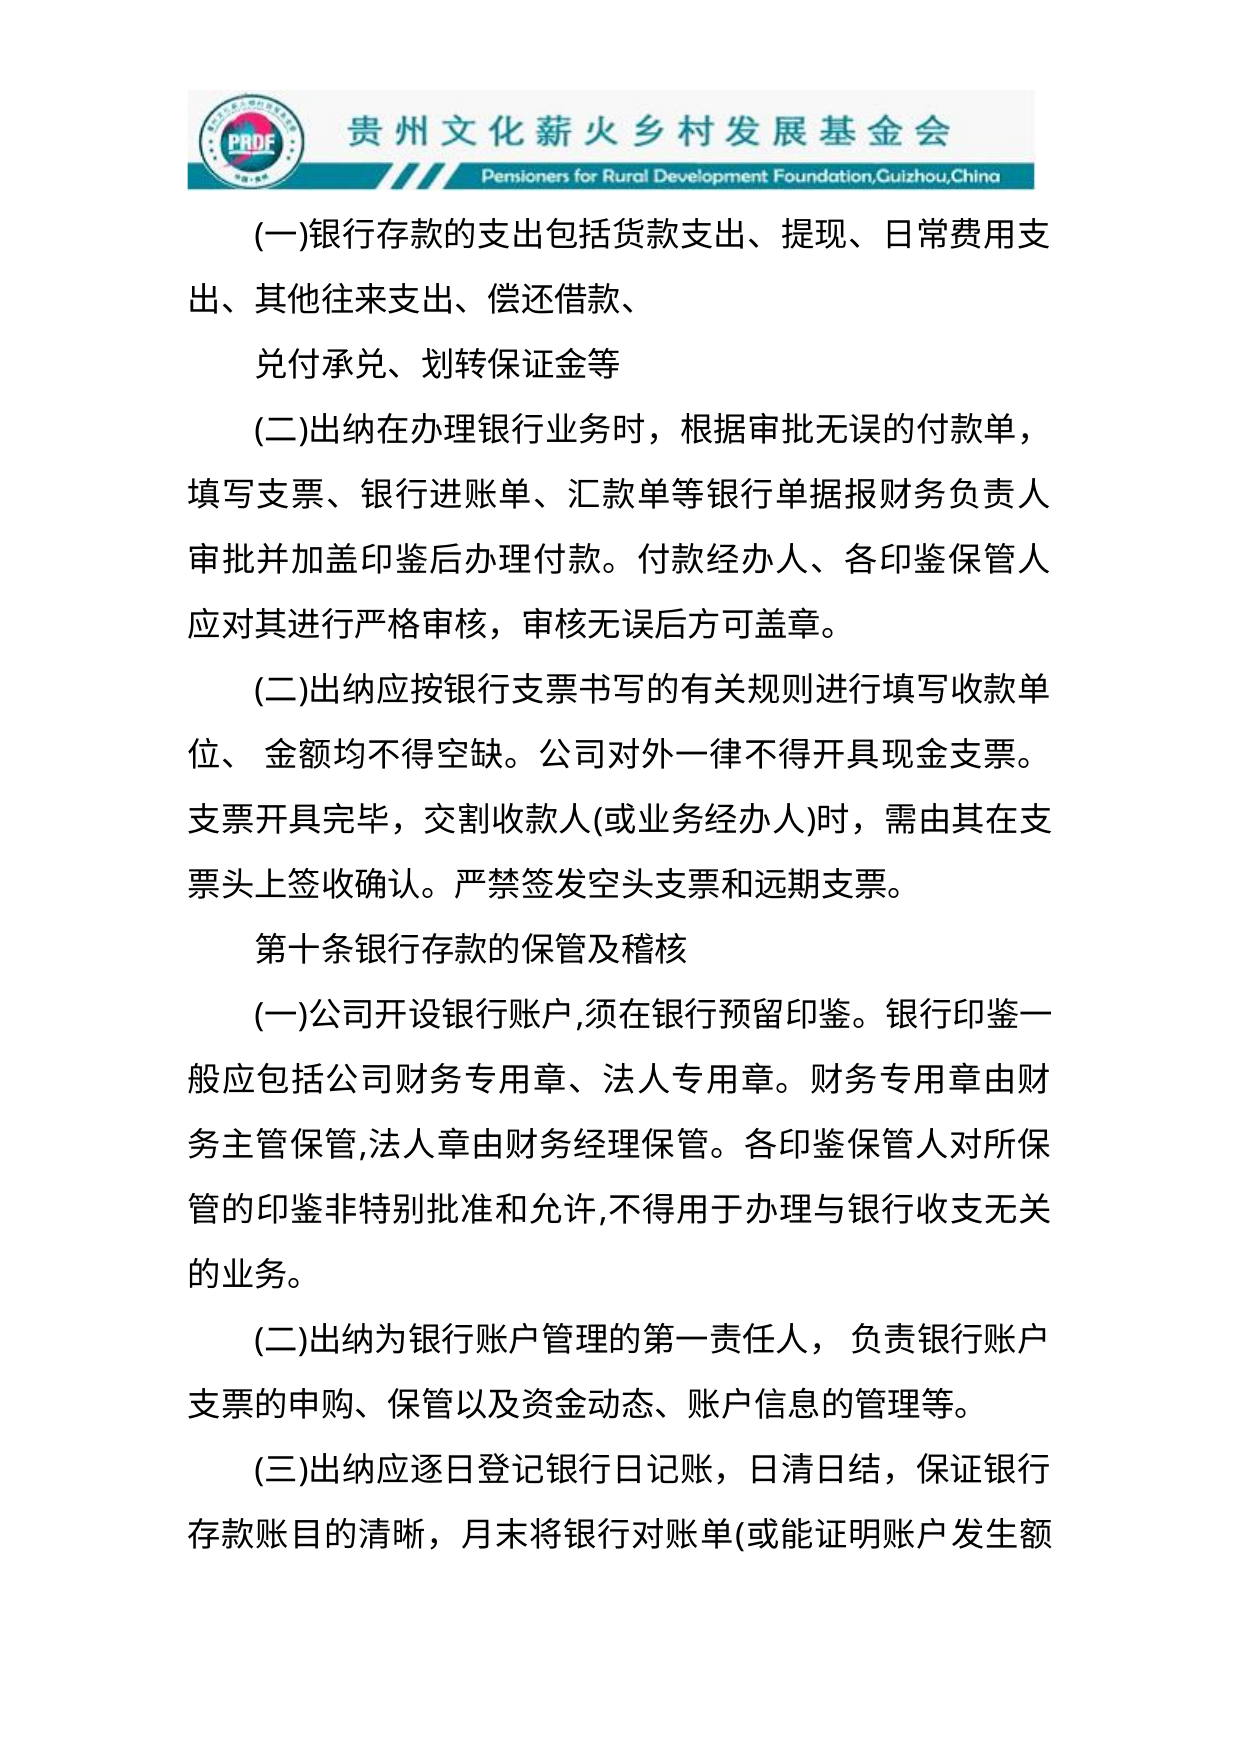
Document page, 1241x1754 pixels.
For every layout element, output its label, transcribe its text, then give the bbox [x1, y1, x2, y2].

text 兑付承兑、划转保证金等 [187, 329, 1053, 394]
text (一)银行存款的支出包括货款支出、提现、日常费用支出、其他往来支出、偿还借款、 [187, 199, 1053, 329]
text (二)出纳在办理银行业务时，根据审批无误的付款单，填写支票、银行进账单、汇款单等银行单据报财务负责人审批并加盖印鉴后办理付款。付款经办人、各印鉴保管人应对其进行严格审核，审核无误后方可盖章。 [187, 394, 1053, 654]
text (二)出纳应按银行支票书写的有关规则进行填写收款单位、 金额均不得空缺。公司对外一律不得开具现金支票。支票开具完毕，交割收款人(或业务经办人)时，需由其在支票头上签收确认。严禁签发空头支票和远期支票。 [187, 654, 1053, 914]
text (二)出纳为银行账户管理的第一责任人， 负责银行账户支票的申购、保管以及资金动态、账户信息的管理等。 [187, 1304, 1053, 1434]
picture [187, 90, 1036, 191]
text (一)公司开设银行账户,须在银行预留印鉴。银行印鉴一 般应包括公司财务专用章、法人专用章。财务专用章由财务主管保管,法人章由财务经理保管。各印鉴保管人对所保管的印鉴非特别批准和允许,不得用于办理与银行收支无关的业务。 [187, 979, 1053, 1304]
text 第十条银行存款的保管及稽核 [187, 914, 1053, 979]
text (三)出纳应逐日登记银行日记账，日清日结，保证银行存款账目的清晰，月末将银行对账单(或能证明账户发生额及余额的证明文件)审核无误后转会计。会计应对银行存款的每一笔收支记录逐- -核对,并根据月末未达账项,按银行账户编制《银行存款余额调节表》，经财务主管审核后，由会计归档保存。 [187, 1434, 1053, 1564]
